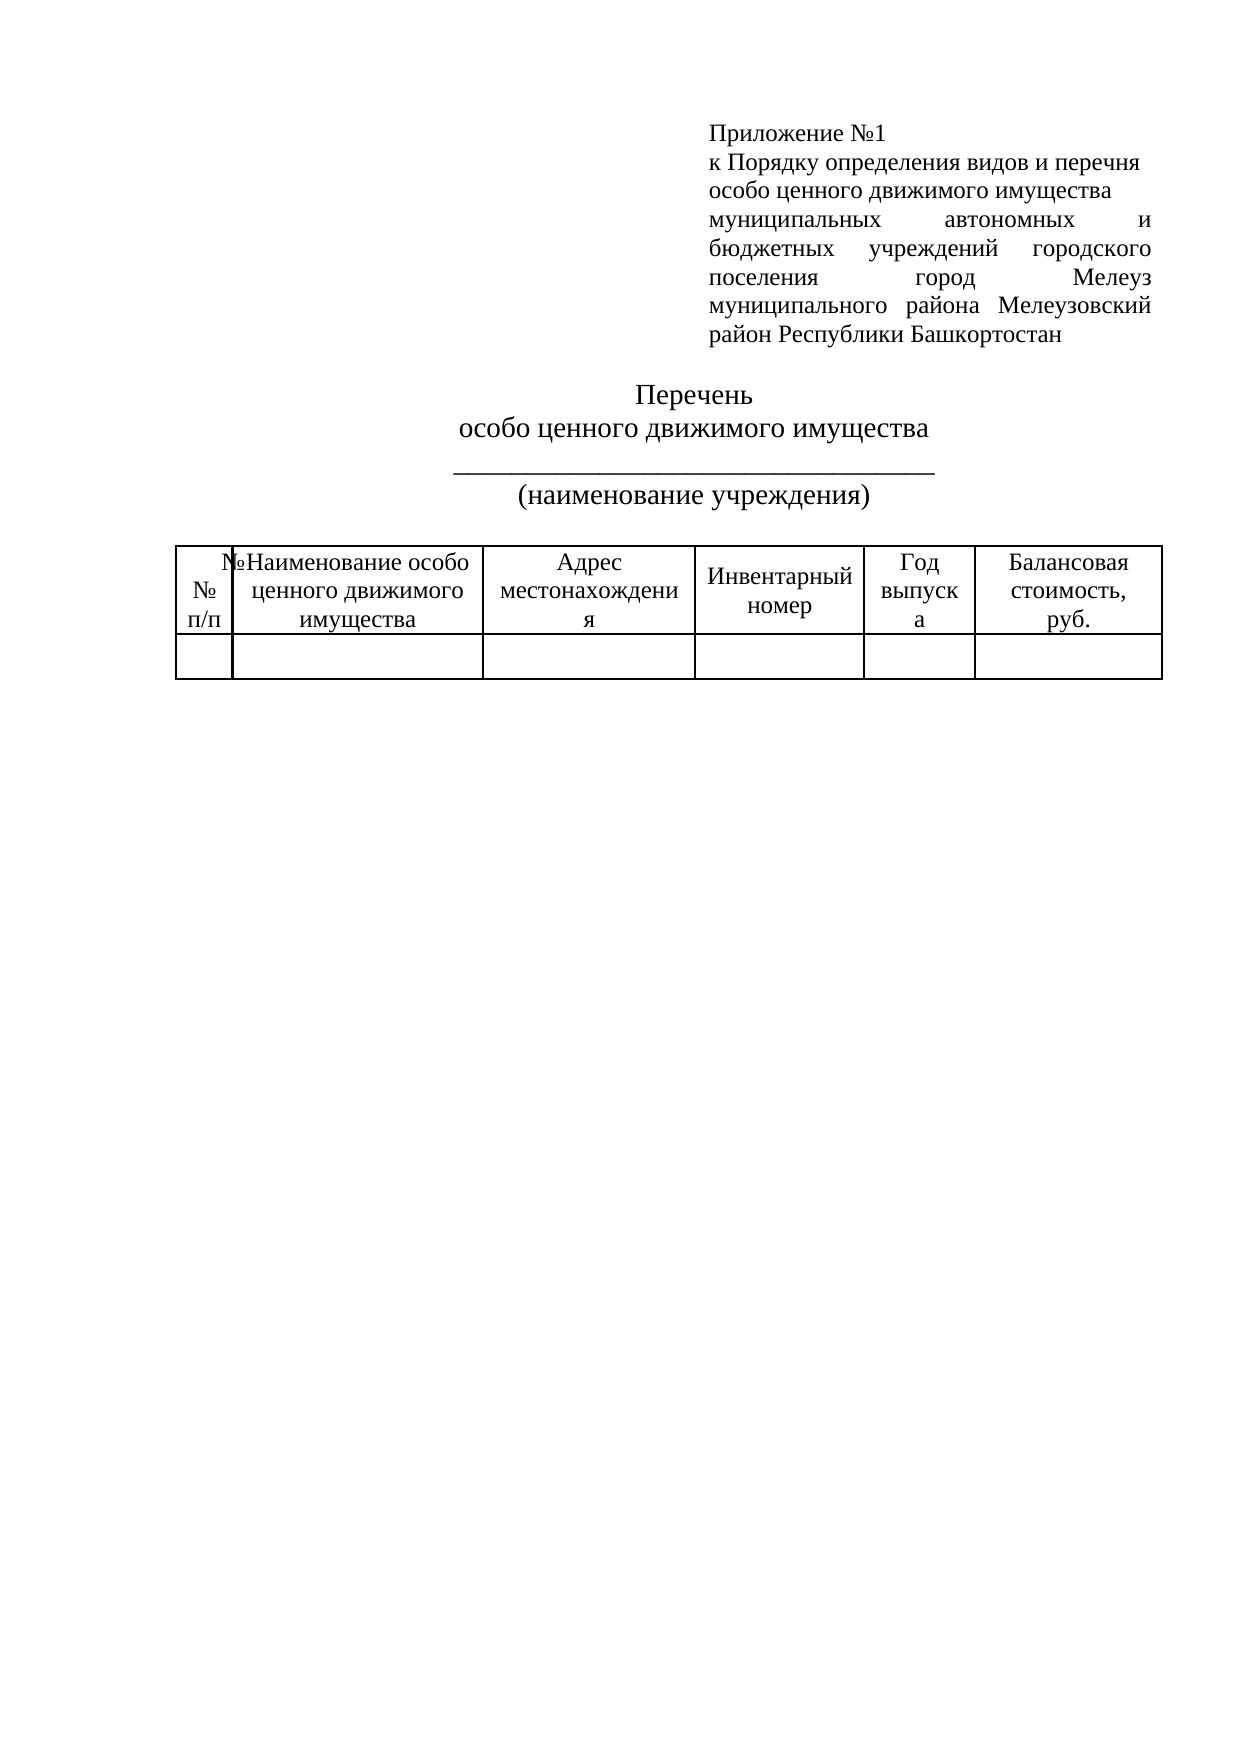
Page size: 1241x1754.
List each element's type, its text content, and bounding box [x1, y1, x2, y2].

table_header № № п/п [177, 547, 231, 633]
table_cell [976, 635, 1161, 678]
table_cell [865, 635, 974, 678]
text особо ценного движимого имущества [177, 410, 1152, 444]
text Перечень [177, 377, 1152, 410]
table_cell [177, 635, 231, 678]
text муниципальных автономных и бюджетных учреждений городского поселения город Мелеуз муниципального района Мелеузовский район Республики Башкортостан [709, 204, 1152, 348]
table_header Год выпуска [865, 547, 974, 633]
text Приложение №1 [709, 118, 1152, 147]
text к Порядку определения видов и перечня [709, 147, 1152, 176]
text (наименование учреждения) [177, 477, 1152, 511]
table_cell [696, 635, 863, 678]
table_header Адрес местонахождения [484, 547, 694, 633]
text _________________________________ [177, 444, 1152, 477]
table_header Наименование особо ценного движимого имущества [234, 547, 482, 633]
table_header Инвентарный номер [696, 547, 863, 633]
table_cell [484, 635, 694, 678]
text особо ценного движимого имущества [709, 176, 1152, 204]
table_cell [234, 635, 482, 678]
table_header Балансовая стоимость, руб. [976, 547, 1161, 633]
